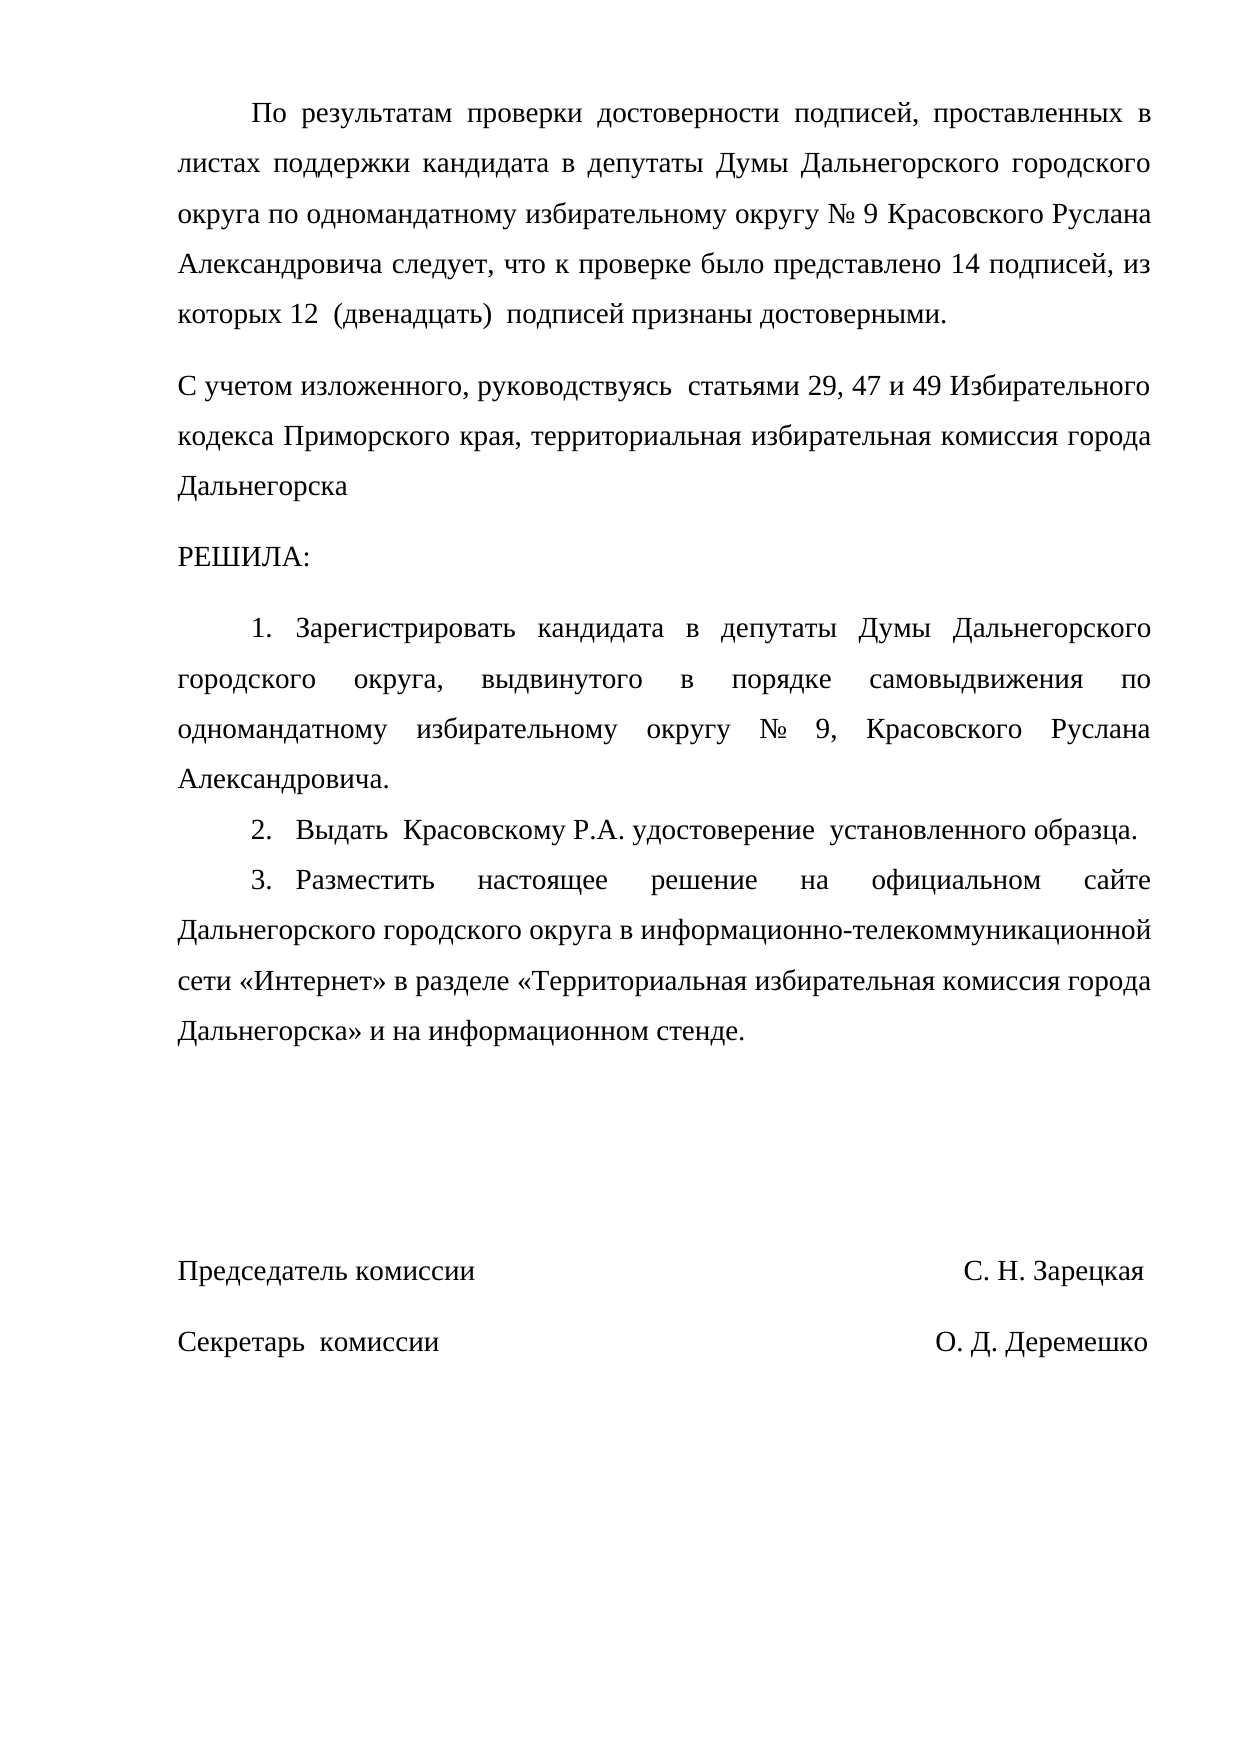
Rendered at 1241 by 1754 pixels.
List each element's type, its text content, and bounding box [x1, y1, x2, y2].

text Председатель комиссии С. Н. Зарецкая [177, 1253, 1152, 1287]
list Выдать Красовскому Р.А. удостоверение установленного образца. [177, 812, 1152, 845]
text По результатам проверки достоверности подписей, проставленных в листах поддержки кандидата в депутаты Думы Дальнегорского городского округа по одномандатному избирательному округу № 9 Красовского Руслана Александровича следует, что к проверке было представлено 14 подписей, из которых 12 (двенадцать) подписей признаны достоверными. [177, 95, 1152, 330]
text С учетом изложенного, руководствуясь статьями 29, 47 и 49 Избирательного кодекса Приморского края, территориальная избирательная комиссия города Дальнегорска [177, 368, 1152, 502]
list Разместить настоящее решение на официальном сайте Дальнегорского городского округа в информационно-телекоммуникационной сети «Интернет» в разделе «Территориальная избирательная комиссия города Дальнегорска» и на информационном стенде. [177, 862, 1152, 1047]
text РЕШИЛА: [177, 539, 1152, 573]
list Зарегистрировать кандидата в депутаты Думы Дальнегорского городского округа, выдвинутого в порядке самовыдвижения по одномандатному избирательному округу № 9, Красовского Руслана Александровича. [177, 611, 1152, 795]
text Секретарь комиссии О. Д. Деремешко [177, 1324, 1152, 1358]
